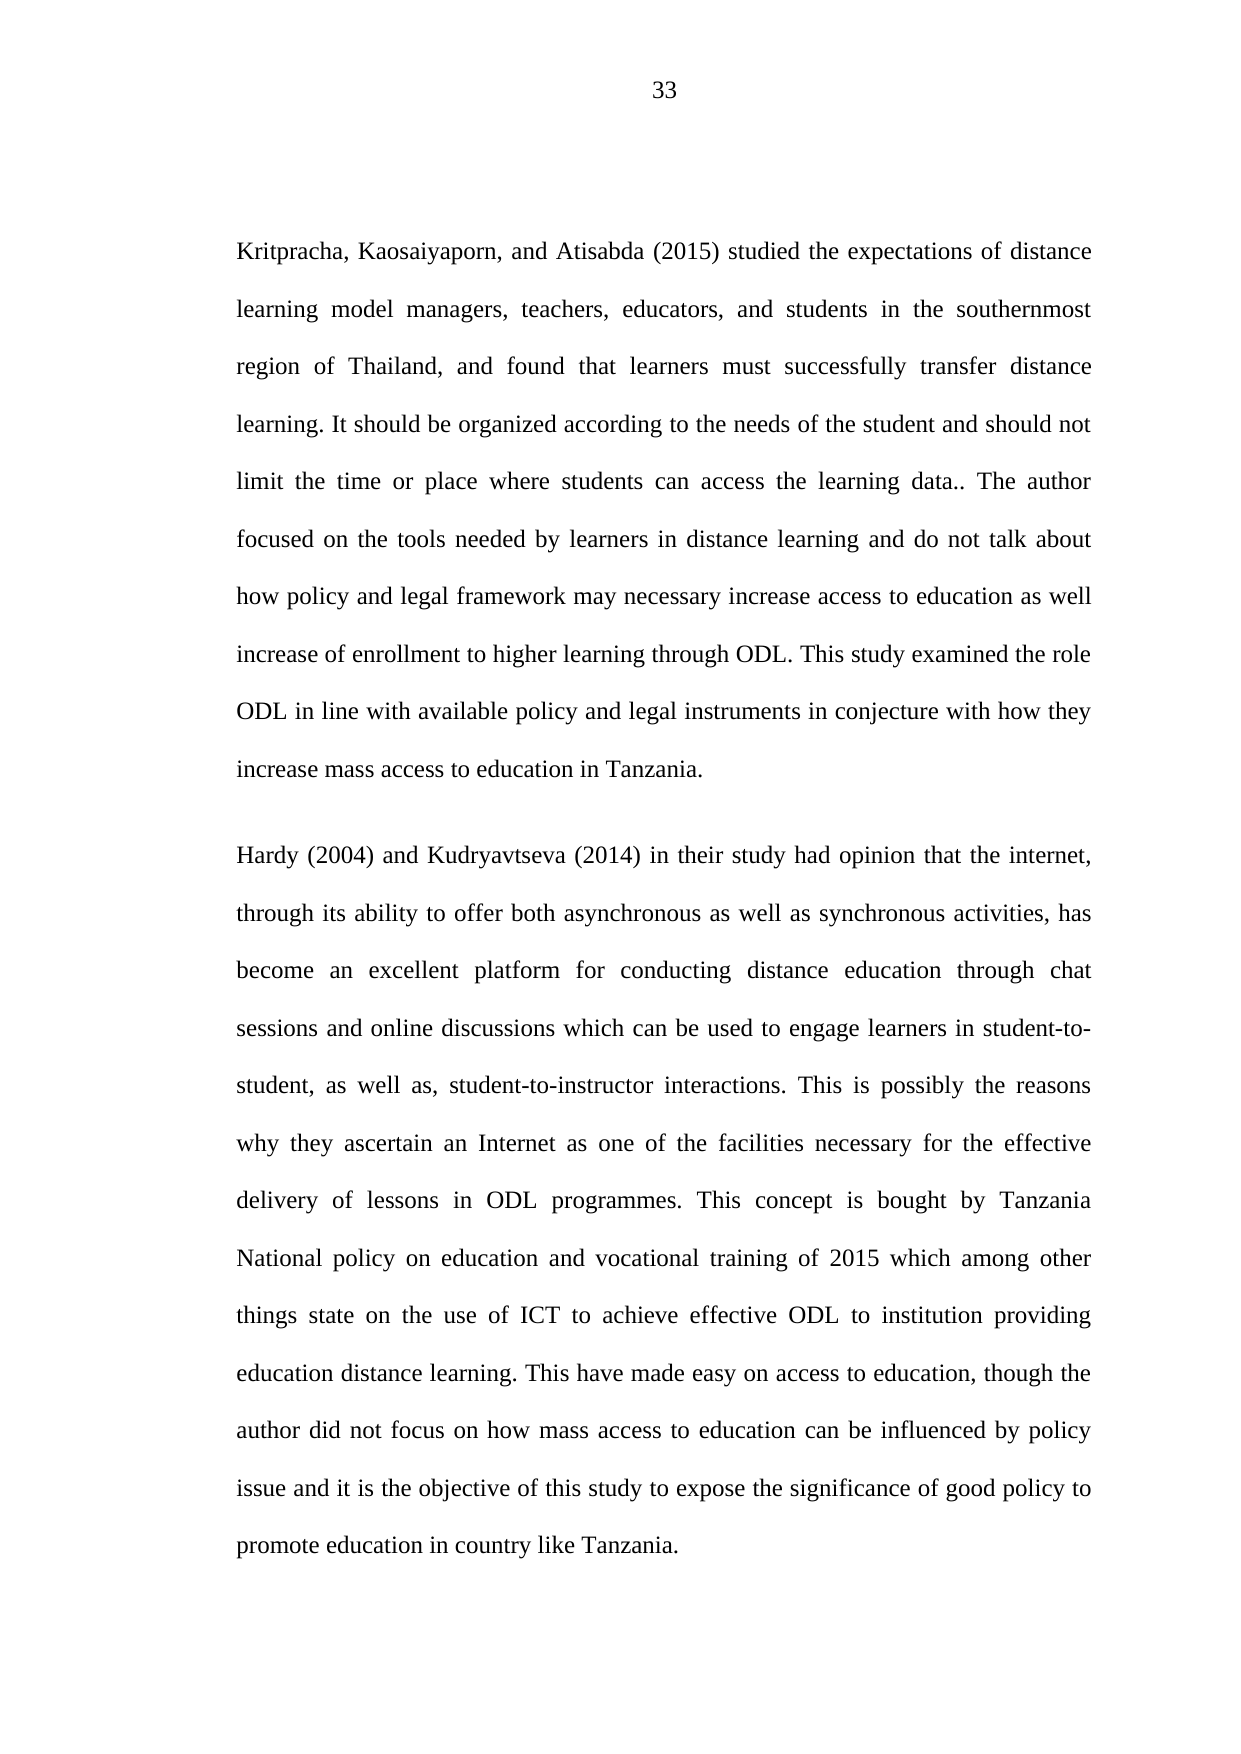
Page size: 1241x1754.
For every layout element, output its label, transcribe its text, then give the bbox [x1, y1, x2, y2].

text Kritpracha, Kaosaiyaporn, and Atisabda (2015) studied the expectations of distance learning model managers, teachers, educators, and students in the southernmost region of Thailand, and found that learners must successfully transfer distance learning. It should be organized according to the needs of the student and should not limit the time or place where students can access the learning data.. The author focused on the tools needed by learners in distance learning and do not talk about how policy and legal framework may necessary increase access to education as well increase of enrollment to higher learning through ODL. This study examined the role ODL in line with available policy and legal instruments in conjecture with how they increase mass access to education in Tanzania. [236, 236, 1092, 782]
text Hardy (2004) and Kudryavtseva (2014) in their study had opinion that the internet, through its ability to offer both asynchronous as well as synchronous activities, has become an excellent platform for conducting distance education through chat sessions and online discussions which can be used to engage learners in student-to-student, as well as, student-to-instructor interactions. This is possibly the reasons why they ascertain an Internet as one of the facilities necessary for the effective delivery of lessons in ODL programmes. This concept is bought by Tanzania National policy on education and vocational training of 2015 which among other things state on the use of ICT to achieve effective ODL to institution providing education distance learning. This have made easy on access to education, though the author did not focus on how mass access to education can be influenced by policy issue and it is the objective of this study to expose the significance of good policy to promote education in country like Tanzania. [236, 840, 1092, 1559]
